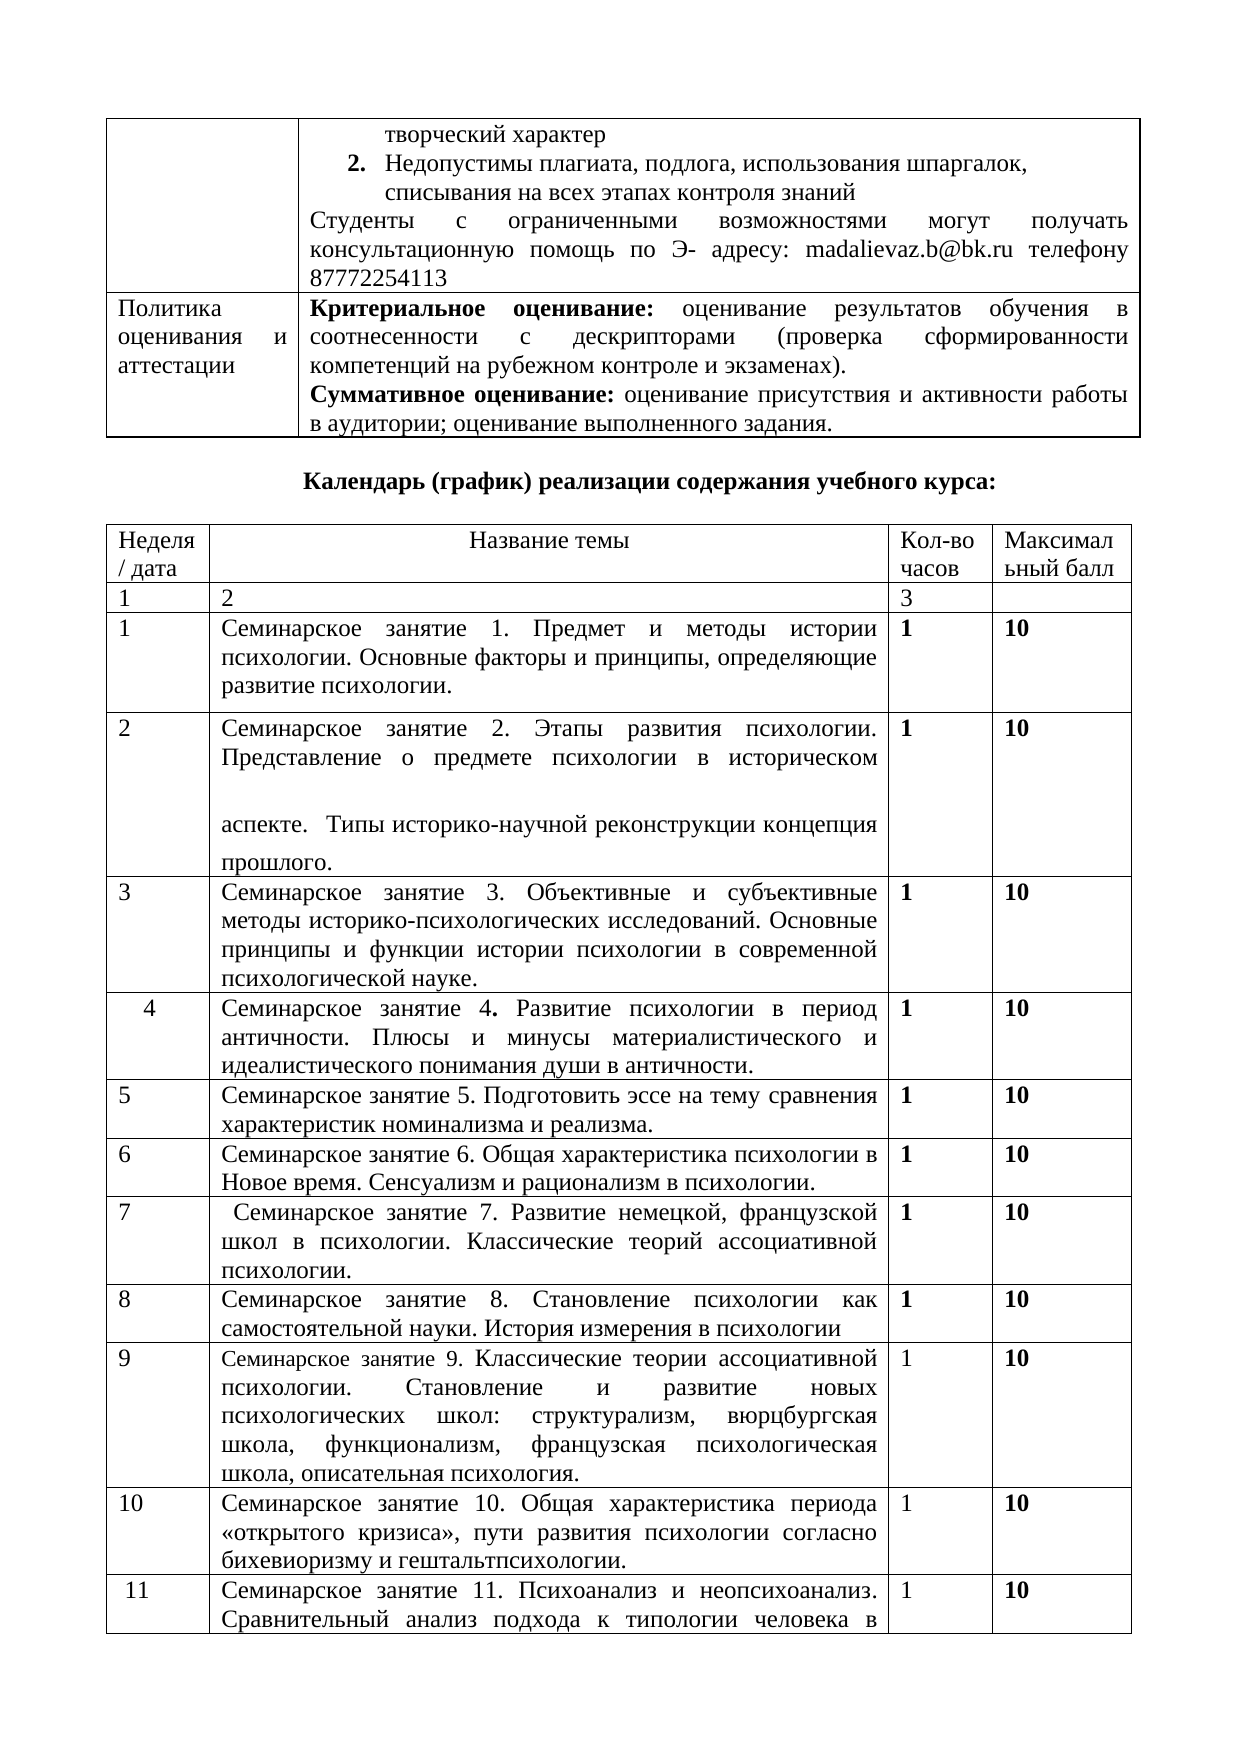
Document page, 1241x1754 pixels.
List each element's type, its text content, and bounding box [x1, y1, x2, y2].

table_cell 10 [107, 1488, 209, 1574]
table_cell 1 [889, 1080, 992, 1138]
table_cell 1 [889, 1488, 992, 1574]
table_cell Критериальное оценивание: оценивание результатов обучения в соотнесенности с дескрипторами (проверка сформированности компетенций на рубежном контроле и экзаменах). Суммативное оценивание: оценивание присутствия и активности работы в аудитории; оценивание выполненного задания. [299, 293, 1139, 436]
table_cell [993, 583, 1131, 612]
table_cell 10 [993, 713, 1131, 876]
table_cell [107, 119, 298, 292]
table_cell Семинарское занятие 1. Предмет и методы истории психологии. Основные факторы и принципы, определяющие развитие психологии. [210, 613, 888, 712]
table_cell Семинарское занятие 10. Общая характеристика периода «открытого кризиса», пути развития психологии согласно бихевиоризму и гештальтпсихологии. [210, 1488, 888, 1574]
text Календарь (график) реализации содержания учебного курса: [118, 466, 1181, 495]
table_cell 8 [107, 1285, 209, 1342]
table_header Максимальный балл [993, 525, 1131, 582]
table_cell 1 [889, 1285, 992, 1342]
table_cell 6 [107, 1139, 209, 1196]
table_cell 10 [993, 993, 1131, 1079]
table_cell 10 [993, 1488, 1131, 1574]
table_cell 1 [889, 1343, 992, 1487]
table_cell Семинарское занятие 7. Развитие немецкой, французской школ в психологии. Классические теорий ассоциативной психологии. [210, 1197, 888, 1283]
table_header Кол-во часов [889, 525, 992, 582]
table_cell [299, 119, 1139, 292]
table_cell 4 [107, 993, 209, 1079]
table_cell 2 [210, 583, 888, 612]
table_cell 10 [993, 1575, 1131, 1633]
table_cell Политика оценивания и аттестации [107, 293, 298, 436]
table_cell Семинарское занятие 8. Становление психологии как самостоятельной науки. История измерения в психологии [210, 1285, 888, 1342]
table_cell 1 [107, 583, 209, 612]
table_cell 1 [889, 993, 992, 1079]
table_cell 1 [889, 1139, 992, 1196]
table_cell 10 [993, 613, 1131, 712]
table_cell 1 [889, 613, 992, 712]
table_cell Семинарское занятие 5. Подготовить эссе на тему сравнения характеристик номинализма и реализма. [210, 1080, 888, 1138]
table_cell Семинарское занятие 3. Объективные и субъективные методы историко-психологических исследований. Основные принципы и функции истории психологии в современной психологической науке. [210, 877, 888, 992]
table_cell 3 [107, 877, 209, 992]
table_cell 1 [889, 877, 992, 992]
table_header Неделя / дата [107, 525, 209, 582]
table_cell 3 [889, 583, 992, 612]
table_cell Семинарское занятие 2. Этапы развития психологии. Представление о предмете психологии в историческом аспекте. Типы историко-научной реконструкции концепция прошлого. [210, 713, 888, 876]
table_cell 1 [889, 1197, 992, 1283]
table_cell 2 [107, 713, 209, 876]
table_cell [210, 1575, 888, 1633]
table_header Название темы [210, 525, 888, 582]
table_cell Семинарское занятие 6. Общая характеристика психологии в Новое время. Сенсуализм и рационализм в психологии. [210, 1139, 888, 1196]
table_cell Семинарское занятие 9. Классические теории ассоциативной психологии. Становление и развитие новых психологических школ: структурализм, вюрцбургская школа, функционализм, французская психологическая школа, описательная психология. [210, 1343, 888, 1487]
table_cell 1 [107, 613, 209, 712]
table_cell 10 [993, 1197, 1131, 1283]
table_cell 1 [889, 713, 992, 876]
table_cell 11 [107, 1575, 209, 1633]
table_cell 10 [993, 1343, 1131, 1487]
table_cell 7 [107, 1197, 209, 1283]
table_cell 10 [993, 1285, 1131, 1342]
table_cell 1 [889, 1575, 992, 1633]
table_cell 10 [993, 1139, 1131, 1196]
table_cell Семинарское занятие 4. Развитие психологии в период античности. Плюсы и минусы материалистического и идеалистического понимания души в античности. [210, 993, 888, 1079]
table_cell 10 [993, 877, 1131, 992]
table_cell 5 [107, 1080, 209, 1138]
table_cell 9 [107, 1343, 209, 1487]
table_cell 10 [993, 1080, 1131, 1138]
